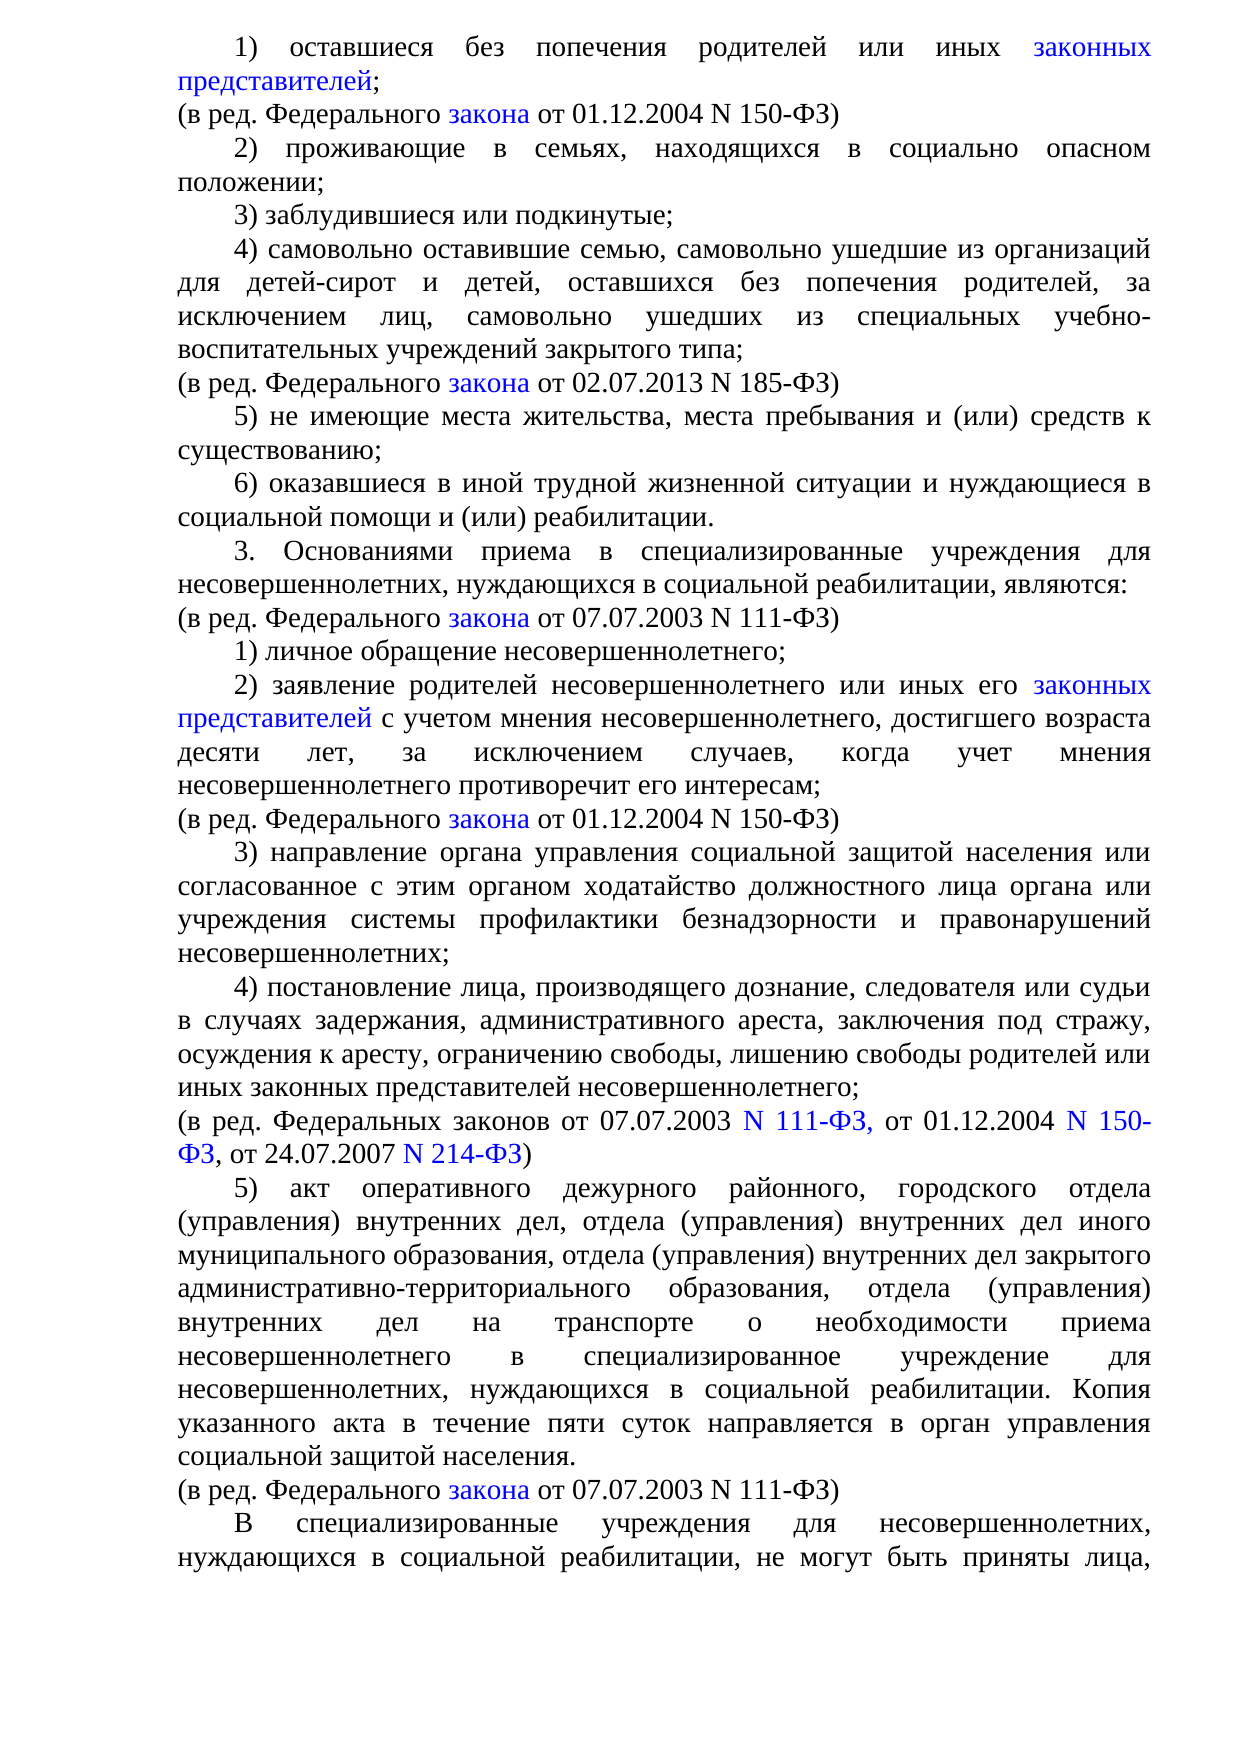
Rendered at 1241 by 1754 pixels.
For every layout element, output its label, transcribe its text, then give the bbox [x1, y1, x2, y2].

text (в ред. Федерального закона от 01.12.2004 N 150-ФЗ) [177, 801, 1152, 834]
text 5) акт оперативного дежурного районного, городского отдела (управления) внутренних дел, отдела (управления) внутренних дел иного муниципального образования, отдела (управления) внутренних дел закрытого административно-территориального образования, отдела (управления) внутренних дел на транспорте о необходимости приема несовершеннолетнего в специализированное учреждение для несовершеннолетних, нуждающихся в социальной реабилитации. Копия указанного акта в течение пяти суток направляется в орган управления социальной защитой населения. [177, 1170, 1152, 1472]
text 5) не имеющие места жительства, места пребывания и (или) средств к существованию; [177, 398, 1152, 466]
text 4) постановление лица, производящего дознание, следователя или судьи в случаях задержания, административного ареста, заключения под стражу, осуждения к аресту, ограничению свободы, лишению свободы родителей или иных законных представителей несовершеннолетнего; [177, 969, 1152, 1103]
text 2) заявление родителей несовершеннолетнего или иных его законных представителей с учетом мнения несовершеннолетнего, достигшего возраста десяти лет, за исключением случаев, когда учет мнения несовершеннолетнего противоречит его интересам; [177, 667, 1152, 801]
text 4) самовольно оставившие семью, самовольно ушедшие из организаций для детей-сирот и детей, оставшихся без попечения родителей, за исключением лиц, самовольно ушедших из специальных учебно-воспитательных учреждений закрытого типа; [177, 231, 1152, 365]
text (в ред. Федерального закона от 02.07.2013 N 185-ФЗ) [177, 365, 1152, 398]
text 6) оказавшиеся в иной трудной жизненной ситуации и нуждающиеся в социальной помощи и (или) реабилитации. [177, 466, 1152, 533]
text 3) заблудившиеся или подкинутые; [177, 197, 1152, 231]
text 2) проживающие в семьях, находящихся в социально опасном положении; [177, 130, 1152, 197]
text 1) оставшиеся без попечения родителей или иных законных представителей; [177, 29, 1152, 97]
text (в ред. Федерального закона от 01.12.2004 N 150-ФЗ) [177, 97, 1152, 130]
text 3) направление органа управления социальной защитой населения или согласованное с этим органом ходатайство должностного лица органа или учреждения системы профилактики безнадзорности и правонарушений несовершеннолетних; [177, 834, 1152, 969]
text (в ред. Федерального закона от 07.07.2003 N 111-ФЗ) [177, 1472, 1152, 1505]
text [177, 1505, 1152, 1572]
text 1) личное обращение несовершеннолетнего; [177, 633, 1152, 667]
text (в ред. Федеральных законов от 07.07.2003 N 111-ФЗ, от 01.12.2004 N 150-ФЗ, от 24.07.2007 N 214-ФЗ) [177, 1103, 1152, 1170]
text 3. Основаниями приема в специализированные учреждения для несовершеннолетних, нуждающихся в социальной реабилитации, являются: [177, 533, 1152, 600]
text (в ред. Федерального закона от 07.07.2003 N 111-ФЗ) [177, 600, 1152, 633]
